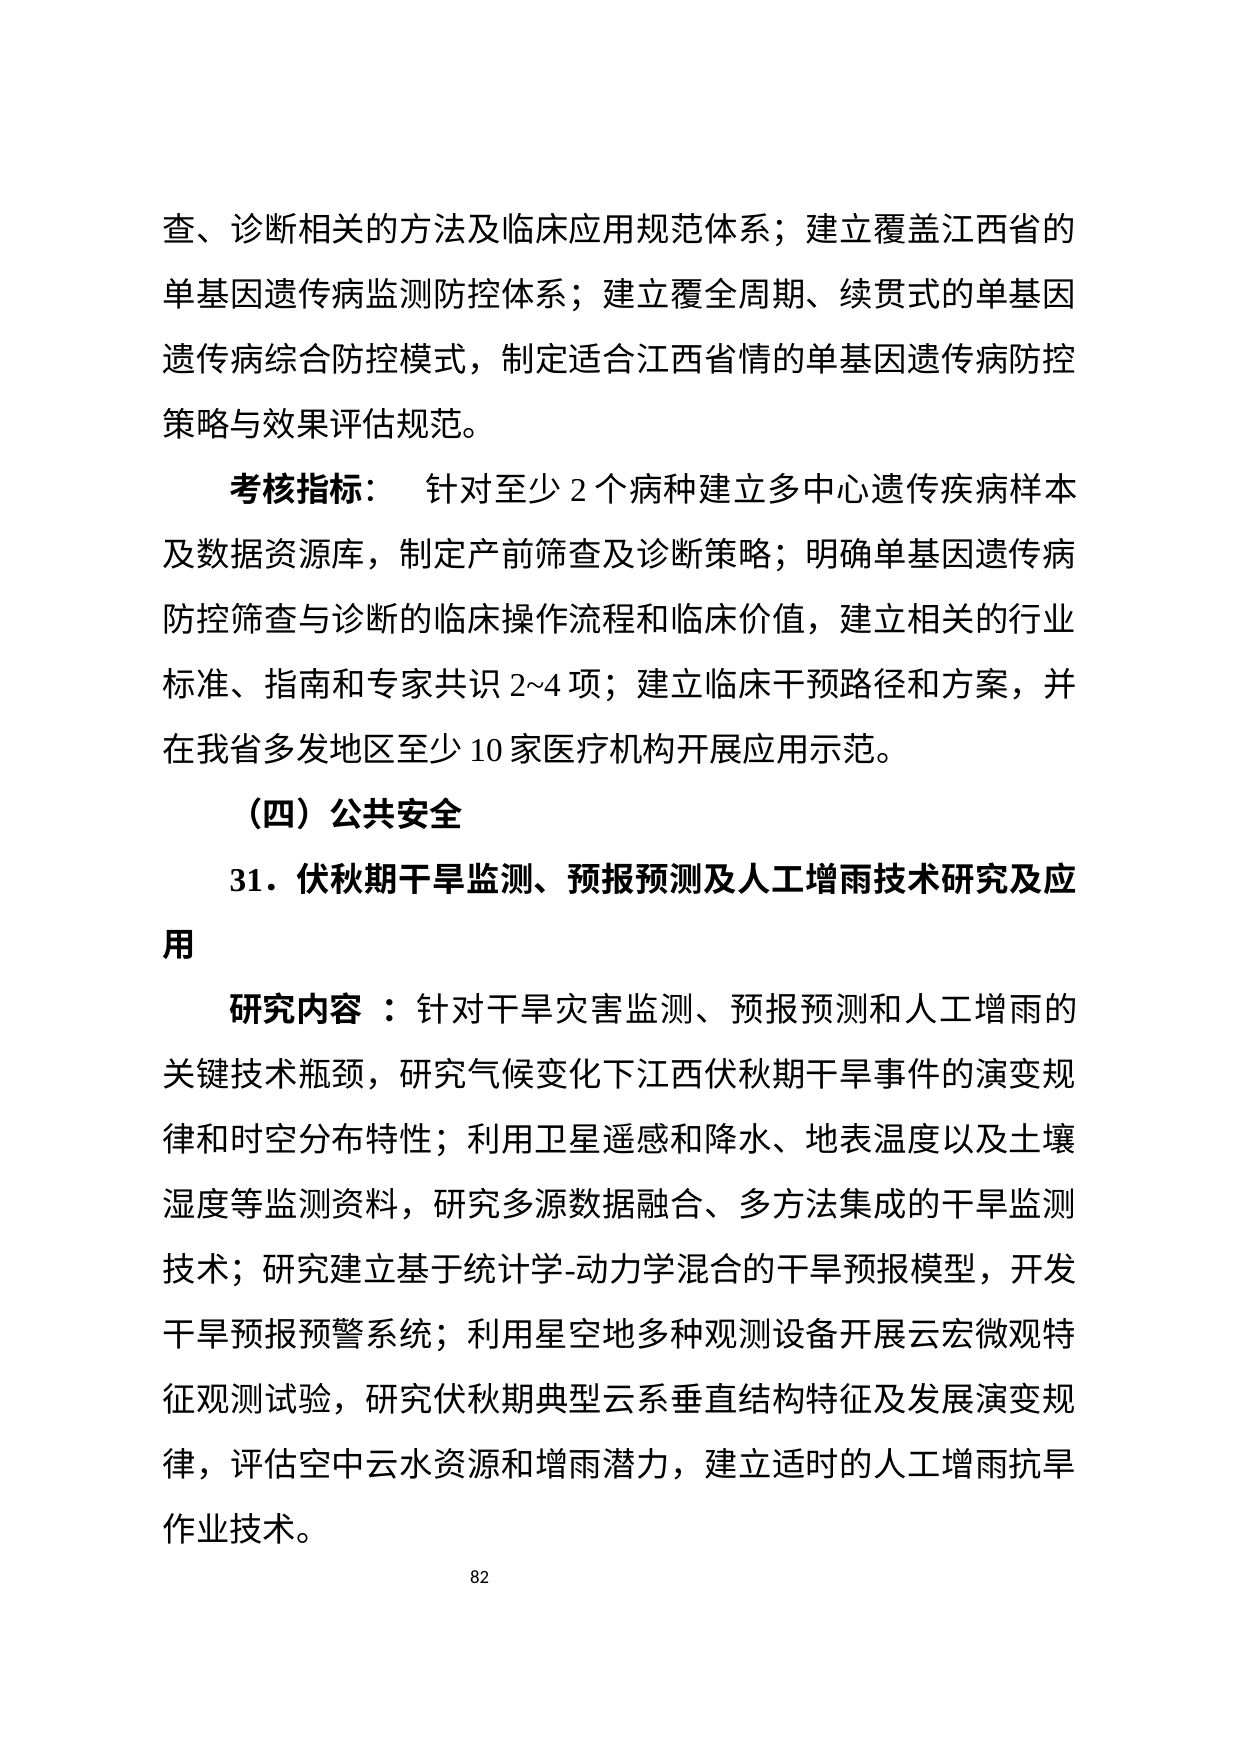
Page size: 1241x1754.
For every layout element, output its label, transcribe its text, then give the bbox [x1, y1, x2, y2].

text 研究内容 ：针对干旱灾害监测、预报预测和人工增雨的关键技术瓶颈，研究气候变化下江西伏秋期干旱事件的演变规律和时空分布特性；利用卫星遥感和降水、地表温度以及土壤湿度等监测资料，研究多源数据融合、多方法集成的干旱监测技术；研究建立基于统计学-动力学混合的干旱预报模型，开发干旱预报预警系统；利用星空地多种观测设备开展云宏微观特征观测试验，研究伏秋期典型云系垂直结构特征及发展演变规律，评估空中云水资源和增雨潜力，建立适时的人工增雨抗旱作业技术。 [162, 974, 1078, 1559]
list 伏秋期干旱监测、预报预测及人工增雨技术研究及应用 [162, 844, 1078, 974]
text 考核指标： 针对至少2个病种建立多中心遗传疾病样本及数据资源库，制定产前筛查及诊断策略；明确单基因遗传病防控筛查与诊断的临床操作流程和临床价值，建立相关的行业标准、指南和专家共识2~4项；建立临床干预路径和方案，并在我省多发地区至少10家医疗机构开展应用示范。 [162, 454, 1078, 779]
text （四）公共安全 [162, 779, 1078, 844]
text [162, 194, 1078, 454]
